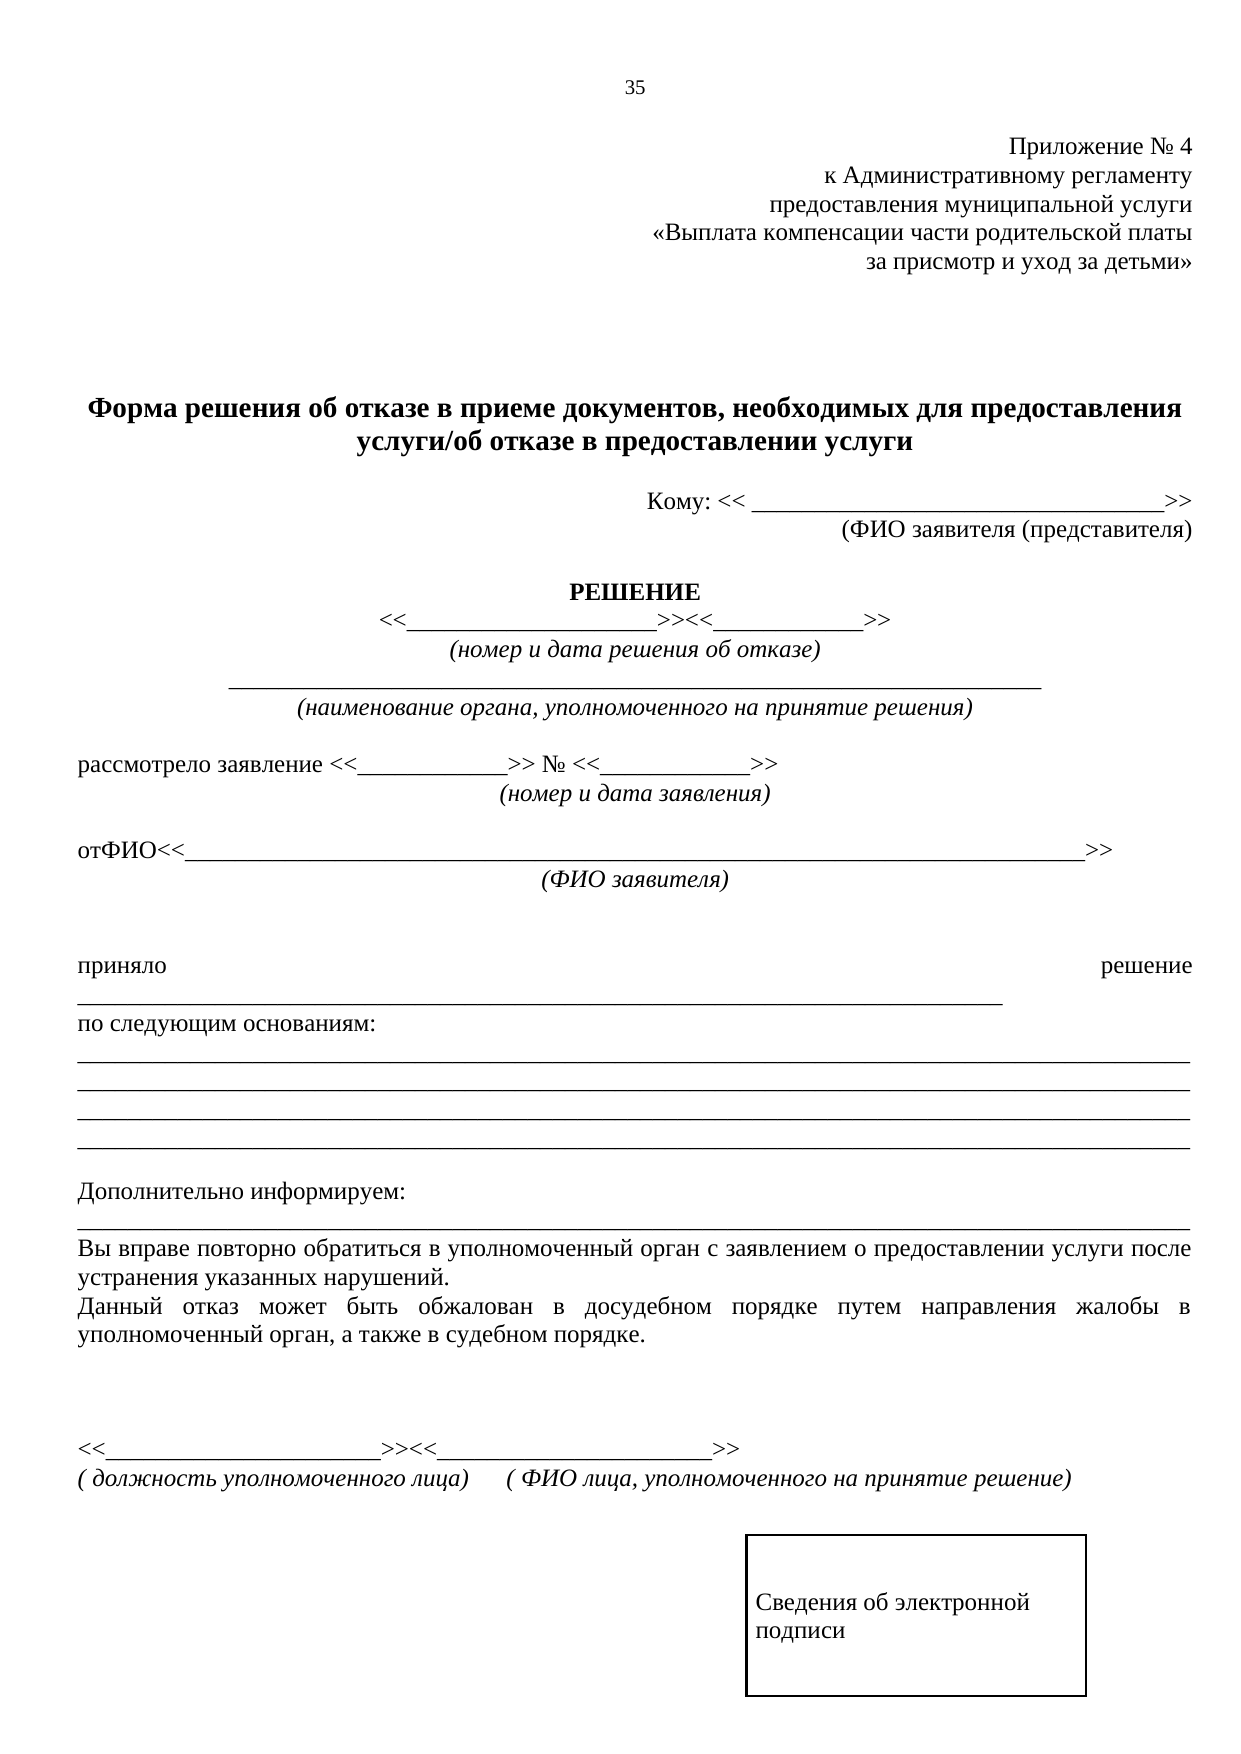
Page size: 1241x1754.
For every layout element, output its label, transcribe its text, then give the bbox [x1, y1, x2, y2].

text Кому: << _________________________________>> (ФИО заявителя (представителя) [77, 486, 1192, 543]
text <<____________________>><<____________>> [77, 606, 1192, 634]
text за присмотр и уход за детьми» [77, 246, 1192, 275]
text <<______________________>><<______________________>> [77, 1434, 1192, 1463]
text (ФИО заявителя) [77, 864, 1192, 893]
text Дополнительно информируем: [77, 1176, 1192, 1204]
text к Административному регламенту [77, 160, 1192, 189]
text отФИО<<________________________________________________________________________>> [77, 836, 1192, 864]
text предоставления муниципальной услуги [77, 189, 1192, 217]
text _________________________________________________________________ [77, 663, 1192, 692]
text Форма решения об отказе в приеме документов, необходимых для предоставления услуги/об отказе в предоставлении услуги [77, 390, 1192, 457]
text РЕШЕНИЕ [77, 577, 1192, 606]
text «Выплата компенсации части родительской платы [77, 217, 1192, 246]
text Вы вправе повторно обратиться в уполномоченный орган с заявлением о предоставлении услуги после устранения указанных нарушений. [77, 1233, 1192, 1291]
text Приложение № 4 [77, 131, 1192, 160]
text по следующим основаниям: [77, 1008, 1192, 1037]
text приняло решение __________________________________________________________________________ [77, 951, 1192, 1008]
text (наименование органа, уполномоченного на принятие решения) [77, 692, 1192, 721]
text Данный отказ может быть обжалован в досудебном порядке путем направления жалобы в уполномоченный орган, а также в судебном порядке. [77, 1291, 1192, 1348]
text ____________________________________________________________________________________________________________________________________________________________________________________________________________________________________________________________________________________________________________________________________________________________________ [77, 1037, 1192, 1176]
text _________________________________________________________________________________________ [77, 1204, 1192, 1233]
text ( должность уполномоченного лица) ( ФИО лица, уполномоченного на принятие решение) [77, 1463, 1192, 1492]
text (номер и дата решения об отказе) [77, 634, 1192, 663]
text рассмотрело заявление <<____________>> № <<____________>> [77, 749, 1192, 778]
text (номер и дата заявления) [77, 778, 1192, 807]
